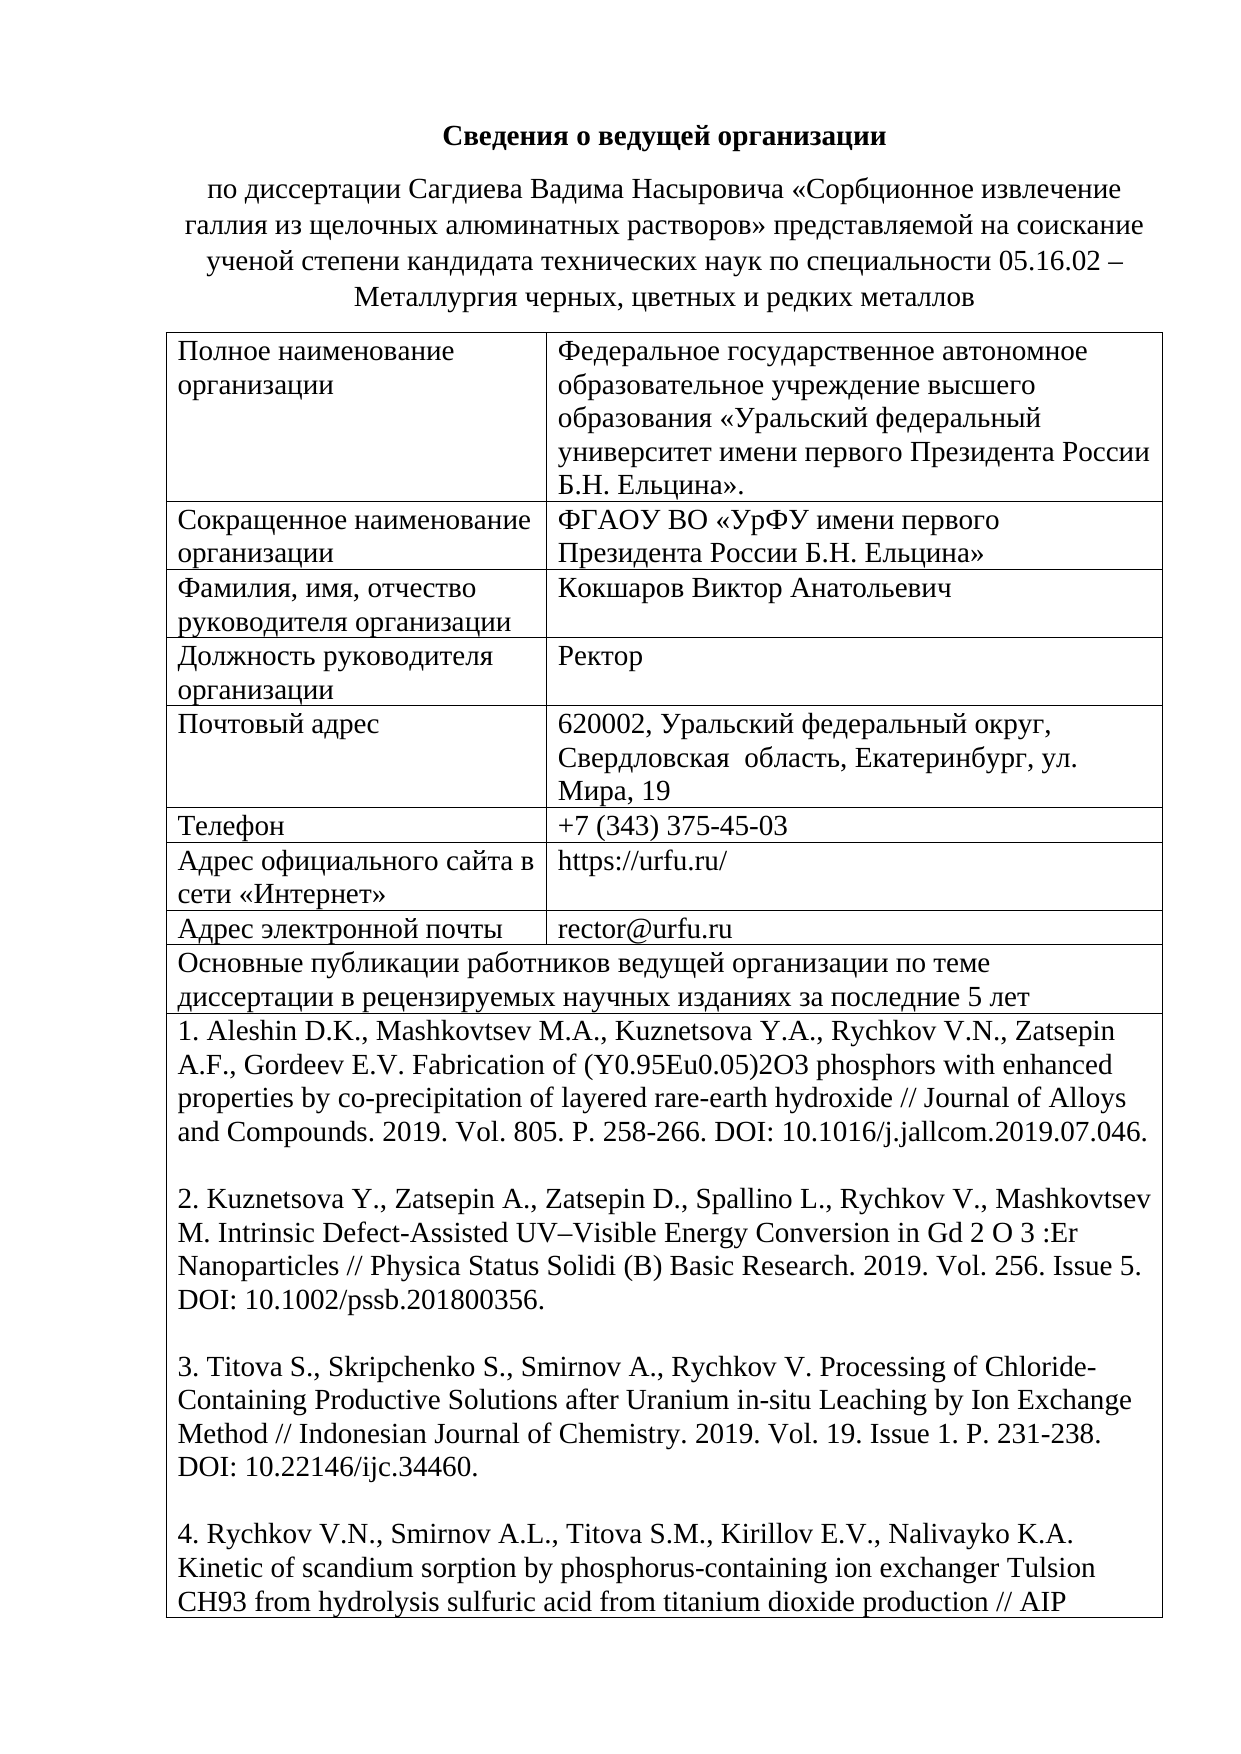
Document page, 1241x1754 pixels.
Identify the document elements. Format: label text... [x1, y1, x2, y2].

text по диссертации Сагдиева Вадима Насыровича «Сорбционное извлечение галлия из щелочных алюминатных растворов» представляемой на соискание ученой степени кандидата технических наук по специальности 05.16.02 – Металлургия черных, цветных и редких металлов [177, 171, 1152, 313]
table_cell Фамилия, имя, отчество руководителя организации [167, 570, 546, 637]
table_header Федеральное государственное автономное образовательное учреждение высшего образования «Уральский федеральный университет имени первого Президента России Б.Н. Ельцина». [547, 333, 1162, 501]
text Сведения о ведущей организации [177, 118, 1152, 152]
table_cell Кокшаров Виктор Анатольевич [547, 570, 1162, 637]
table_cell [167, 1014, 1162, 1617]
table_cell Должность руководителя организации [167, 638, 546, 705]
table_header Полное наименование организации [167, 333, 546, 501]
table_cell Телефон [167, 808, 546, 842]
table_cell ФГАОУ ВО «УрФУ имени первого Президента России Б.Н. Ельцина» [547, 502, 1162, 569]
table_cell rector@urfu.ru [547, 911, 1162, 944]
table_cell 620002, Уральский федеральный округ, Свердловская область, Екатеринбург, ул. Мира, 19 [547, 706, 1162, 807]
table_cell https://urfu.ru/ [547, 843, 1162, 910]
table_cell Адрес официального сайта в сети «Интернет» [167, 843, 546, 910]
table_cell Почтовый адрес [167, 706, 546, 807]
table_cell Основные публикации работников ведущей организации по теме диссертации в рецензируемых научных изданиях за последние 5 лет [167, 945, 1162, 1012]
table_cell +7 (343) 375-45-03 [547, 808, 1162, 842]
table_cell Ректор [547, 638, 1162, 705]
table_cell Адрес электронной почты [167, 911, 546, 944]
table_cell Сокращенное наименование организации [167, 502, 546, 569]
